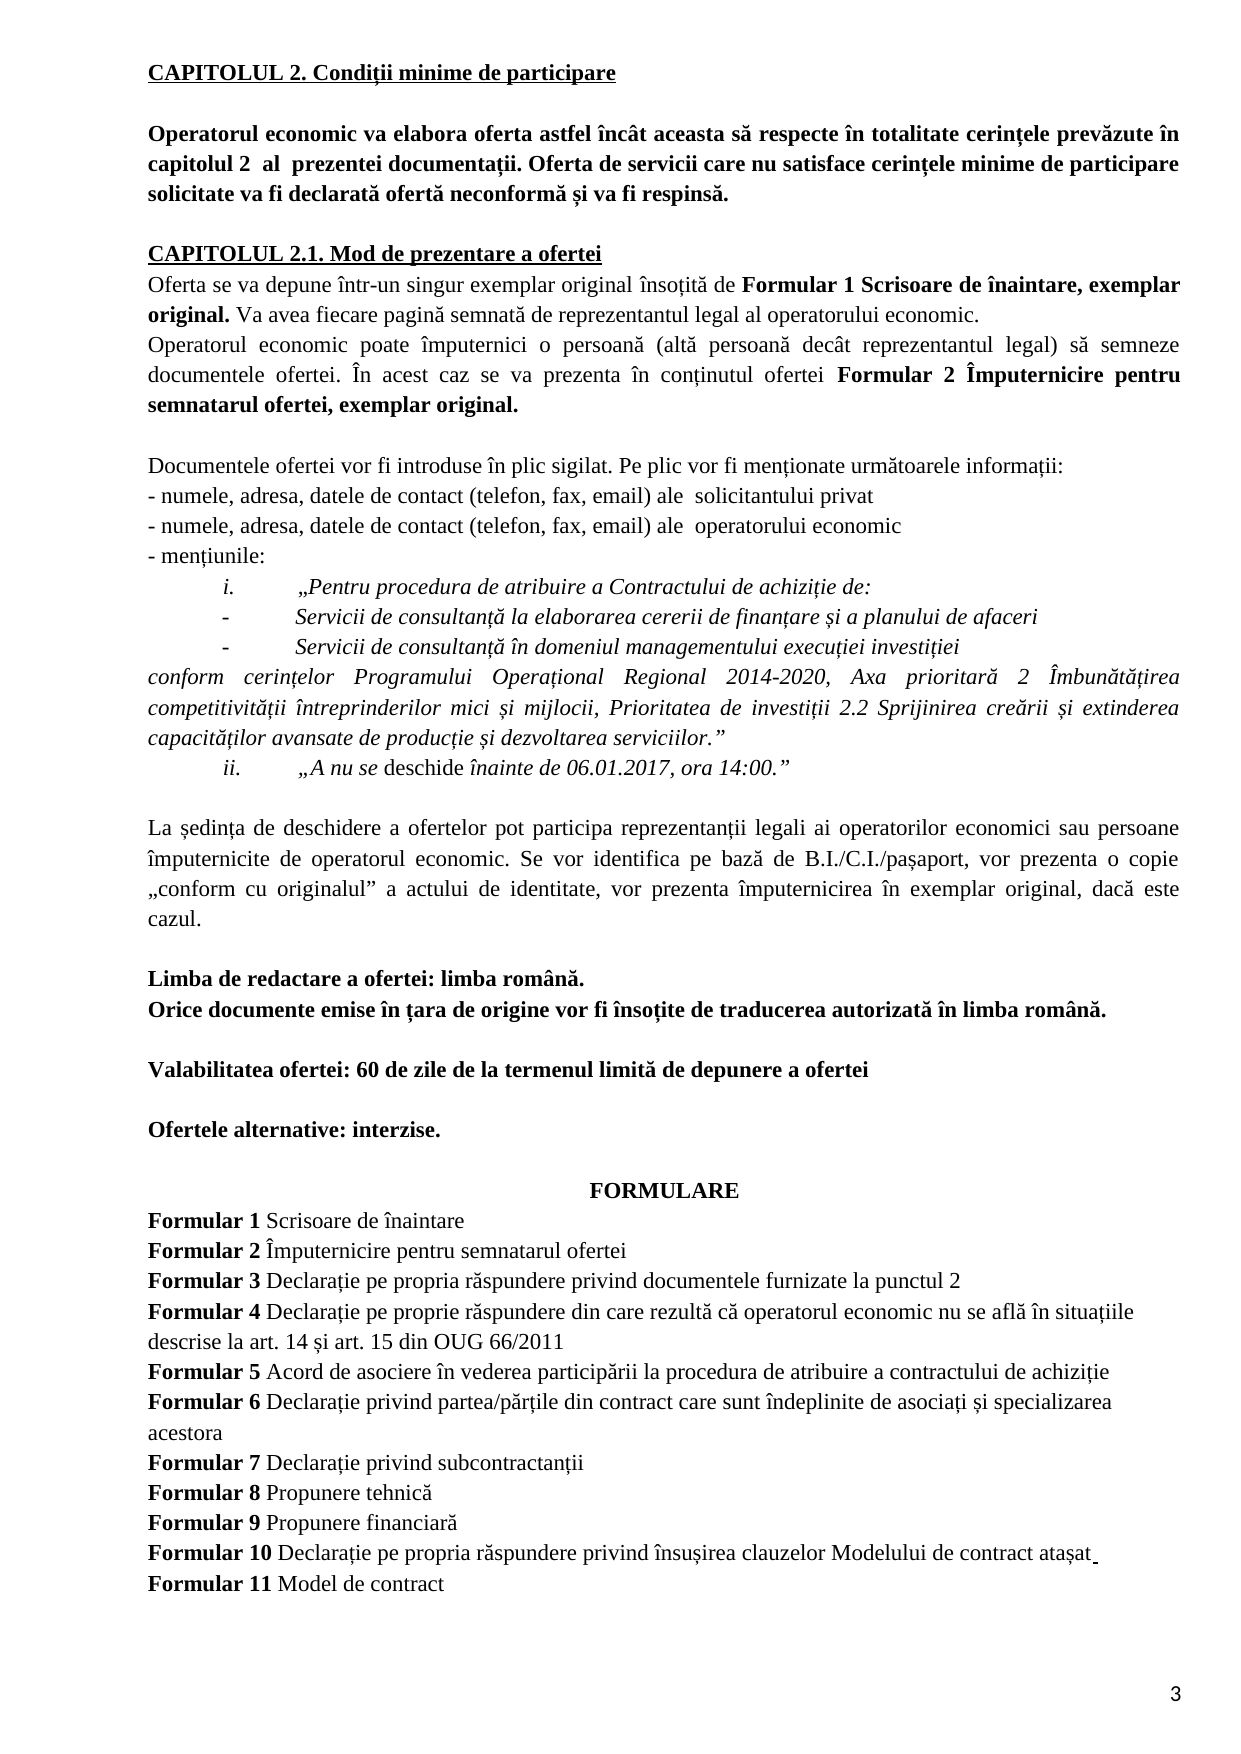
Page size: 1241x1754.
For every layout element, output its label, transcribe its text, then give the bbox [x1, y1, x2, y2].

text Ofertele alternative: interzise. [148, 1116, 1181, 1143]
text Operatorul economic va elabora oferta astfel încât aceasta să respecte în totalitate cerințele prevăzute în capitolul 2 al prezentei documentații. Oferta de servicii care nu satisface cerințele minime de participare solicitate va fi declarată ofertă neconformă și va fi respinsă. [148, 119, 1181, 206]
list - Servicii de consultanță la elaborarea cererii de finanțare și a planului de afaceri [222, 603, 1181, 629]
text Valabilitatea ofertei: 60 de zile de la termenul limită de depunere a ofertei [148, 1056, 1181, 1082]
text Formular 5 Acord de asociere în vederea participării la procedura de atribuire a contractului de achiziție [148, 1358, 1181, 1384]
list „Pentru procedura de atribuire a Contractului de achiziție de: [223, 573, 1181, 599]
text CAPITOLUL 2.1. Mod de prezentare a ofertei [148, 240, 1181, 267]
text - numele, adresa, datele de contact (telefon, fax, email) ale operatorului economic [148, 512, 1181, 539]
text La ședința de deschidere a ofertelor pot participa reprezentanții legali ai operatorilor economici sau persoane împuternicite de operatorul economic. Se vor identifica pe bază de B.I./C.I./pașaport, vor prezenta o copie „conform cu originalul” a actului de identitate, vor prezenta împuternicirea în exemplar original, dacă este cazul. [148, 814, 1181, 931]
text Formular 9 Propunere financiară [148, 1509, 1181, 1536]
text Formular 8 Propunere tehnică [148, 1479, 1181, 1505]
list „A nu se deschide înainte de 06.01.2017, ora 14:00.” [223, 754, 1181, 780]
text Formular 1 Scrisoare de înaintare [148, 1207, 1181, 1233]
text Formular 10 Declarație pe propria răspundere privind însușirea clauzelor Modelului de contract atașat [148, 1539, 1181, 1566]
text - numele, adresa, datele de contact (telefon, fax, email) ale solicitantului privat [148, 482, 1181, 508]
text Formular 4 Declarație pe proprie răspundere din care rezultă că operatorul economic nu se află în situațiile descrise la art. 14 și art. 15 din OUG 66/2011 [148, 1298, 1181, 1354]
text - mențiunile: [148, 542, 1181, 569]
text Oferta se va depune într-un singur exemplar original însoțită de Formular 1 Scrisoare de înaintare, exemplar original. Va avea fiecare pagină semnată de reprezentantul legal al operatorului economic. [148, 271, 1181, 327]
text Documentele ofertei vor fi introduse în plic sigilat. Pe plic vor fi menționate următoarele informații: [148, 452, 1181, 478]
text Formular 3 Declarație pe propria răspundere privind documentele furnizate la punctul 2 [148, 1267, 1181, 1294]
text Formular 11 Model de contract [148, 1569, 1181, 1596]
text Limba de redactare a ofertei: limba română. [148, 965, 1181, 992]
text Formular 6 Declarație privind partea/părțile din contract care sunt îndeplinite de asociați și specializarea acestora [148, 1388, 1181, 1445]
text FORMULARE [148, 1177, 1181, 1203]
text Orice documente emise în țara de origine vor fi însoțite de traducerea autorizată în limba română. [148, 996, 1181, 1022]
text Formular 7 Declarație privind subcontractanții [148, 1449, 1181, 1475]
text Operatorul economic poate împuternici o persoană (altă persoană decât reprezentantul legal) să semneze documentele ofertei. În acest caz se va prezenta în conținutul ofertei Formular 2 Împuternicire pentru semnatarul ofertei, exemplar original. [148, 331, 1181, 418]
text - Servicii de consultanță în domeniul managementului execuției investiției [222, 633, 1181, 659]
text CAPITOLUL 2. Condiții minime de participare [148, 59, 1181, 86]
text Formular 2 Împuternicire pentru semnatarul ofertei [148, 1237, 1181, 1264]
text conform cerințelor Programului Operațional Regional 2014-2020, Axa prioritară 2 Îmbunătățirea competitivității întreprinderilor mici și mijlocii, Prioritatea de investiții 2.2 Sprijinirea creării și extinderea capacităților avansate de producție și dezvoltarea serviciilor.” [148, 663, 1181, 750]
